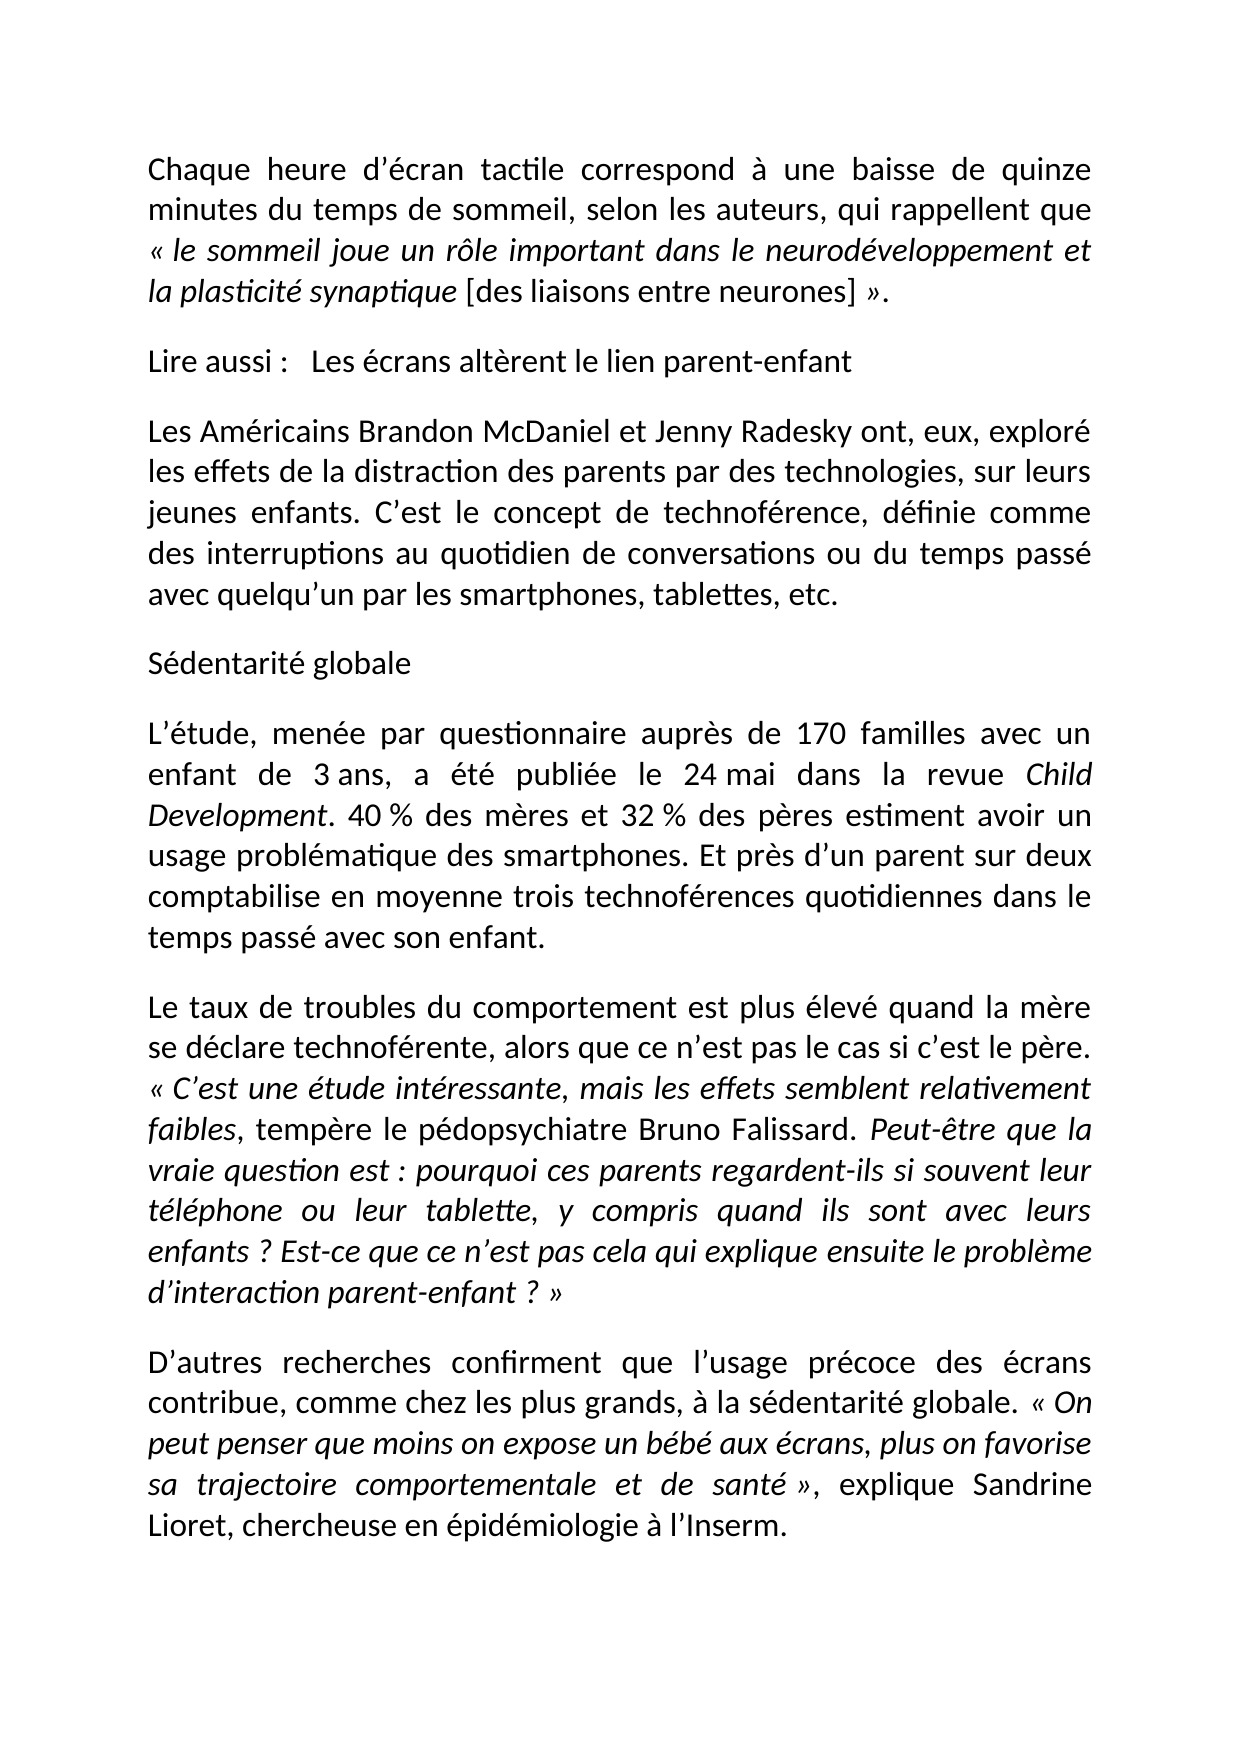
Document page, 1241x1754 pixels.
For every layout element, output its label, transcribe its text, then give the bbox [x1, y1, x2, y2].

text Les Américains Brandon McDaniel et Jenny Radesky ont, eux, exploré les effets de la distraction des parents par des technologies, sur leurs jeunes enfants. C’est le concept de technoférence, définie comme des interruptions au quotidien de conversations ou du temps passé avec quelqu’un par les smartphones, tablettes, etc. [148, 409, 1093, 613]
text Sédentarité globale [148, 642, 1093, 683]
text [148, 148, 1093, 311]
text D’autres recherches confirment que l’usage précoce des écrans contribue, comme chez les plus grands, à la sédentarité globale. « On peut penser que moins on expose un bébé aux écrans, plus on favorise sa trajectoire comportementale et de santé », explique Sandrine Lioret, chercheuse en épidémiologie à l’Inserm. [148, 1341, 1093, 1544]
text L’étude, menée par questionnaire auprès de 170 familles avec un enfant de 3 ans, a été publiée le 24 mai dans la revue Child Development. 40 % des mères et 32 % des pères estiment avoir un usage problématique des smartphones. Et près d’un parent sur deux comptabilise en moyenne trois technoférences quotidiennes dans le temps passé avec son enfant. [148, 712, 1093, 957]
text Le taux de troubles du comportement est plus élevé quand la mère se déclare technoférente, alors que ce n’est pas le cas si c’est le père. « C’est une étude intéressante, mais les effets semblent relativement faibles, tempère le pédopsychiatre Bruno Falissard. Peut-être que la vraie question est : pourquoi ces parents regardent-ils si souvent leur téléphone ou leur tablette, y compris quand ils sont avec leurs enfants ? Est-ce que ce n’est pas cela qui explique ensuite le problème d’interaction parent-enfant ? » [148, 986, 1093, 1312]
text Lire aussi : Les écrans altèrent le lien parent-enfant [148, 340, 1093, 380]
